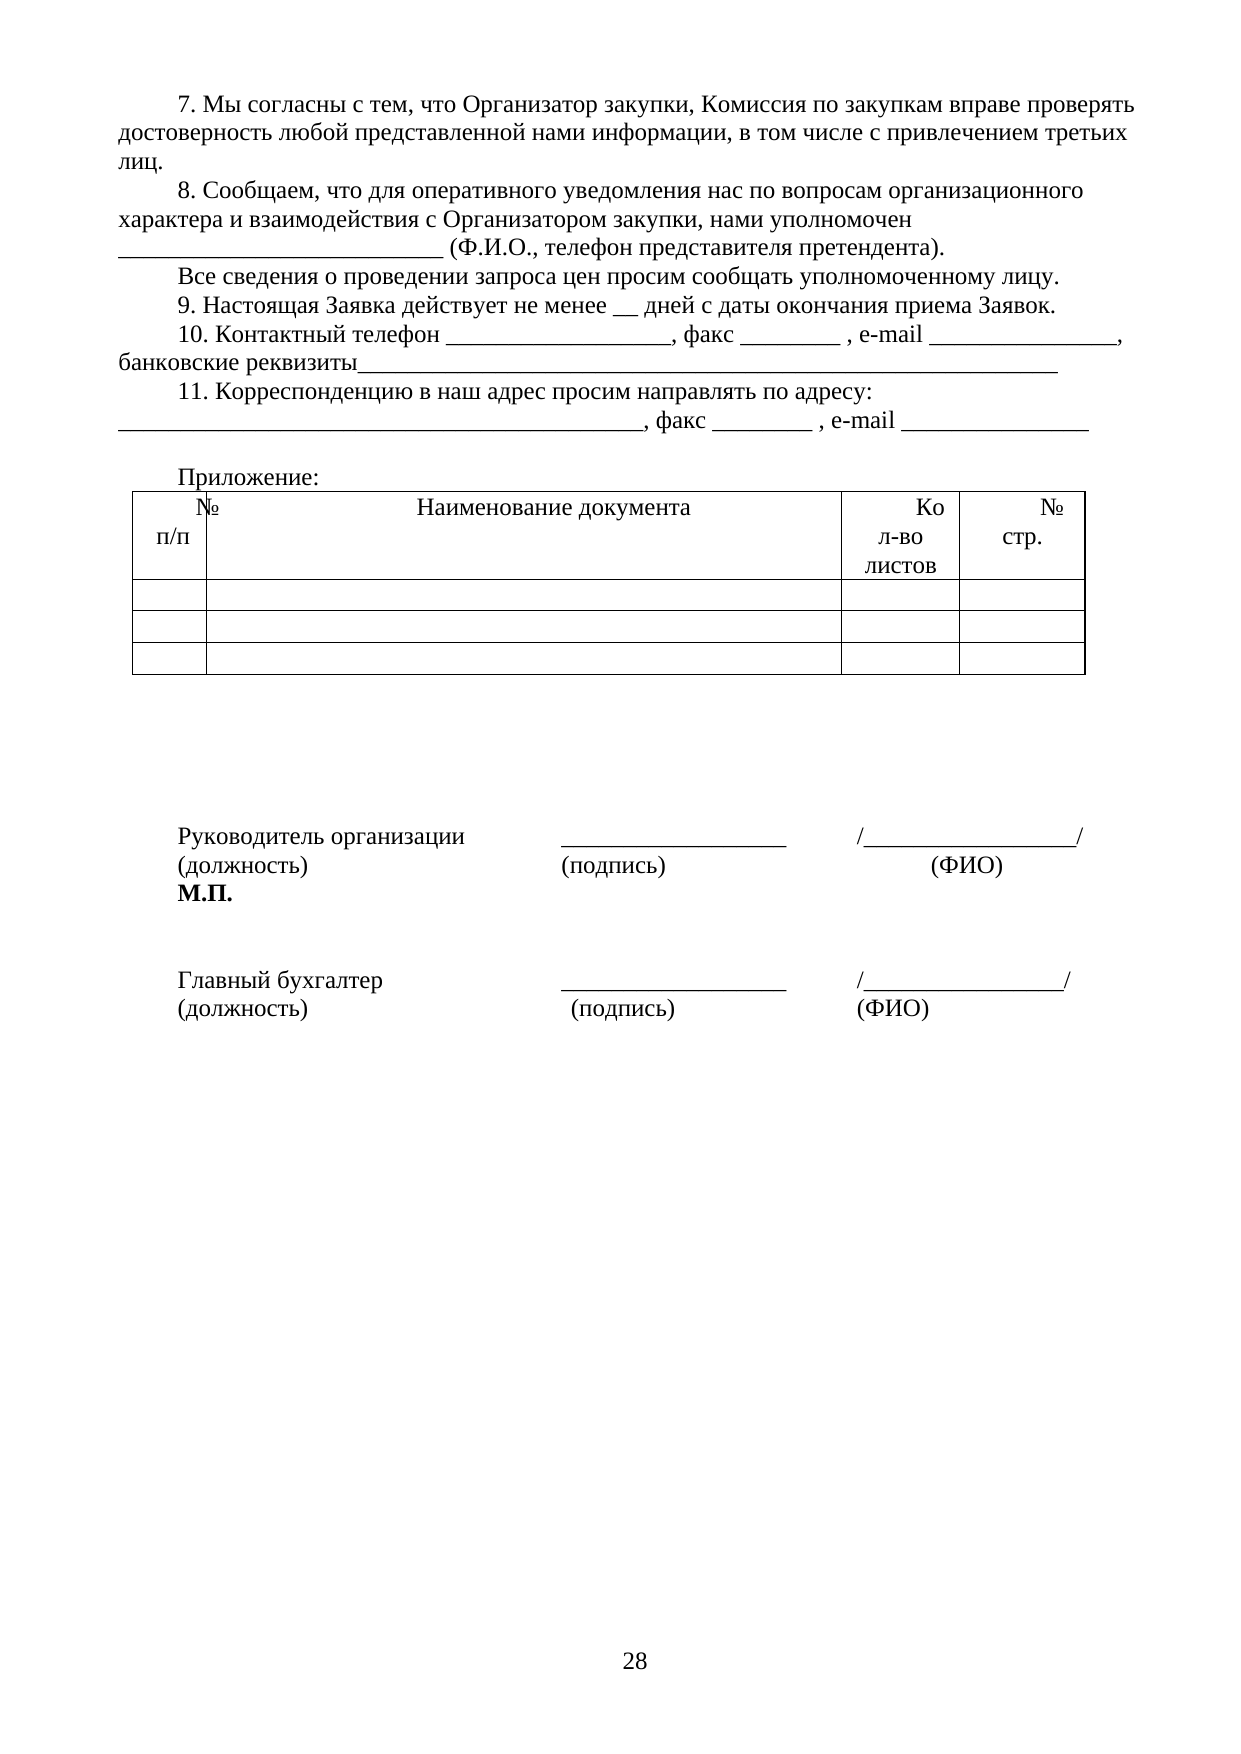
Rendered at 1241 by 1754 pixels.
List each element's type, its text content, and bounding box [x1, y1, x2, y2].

text Приложение: [118, 462, 1152, 491]
text (должность) (подпись) (ФИО) [118, 993, 1152, 1022]
table_cell [207, 611, 841, 642]
table_cell [133, 643, 206, 674]
table_cell [960, 643, 1084, 674]
text 7. Мы согласны с тем, что Организатор закупки, Комиссия по закупкам вправе проверять достоверность любой представленной нами информации, в том числе с привлечением третьих лиц. [118, 89, 1152, 175]
table_cell [207, 580, 841, 610]
table_cell [207, 643, 841, 674]
text Главный бухгалтер __________________ /________________/ [118, 965, 1152, 993]
table_cell [842, 611, 959, 642]
text 9. Настоящая Заявка действует не менее __ дней с даты окончания приема Заявок. [118, 290, 1152, 319]
text (должность) (подпись) (ФИО) [118, 850, 1152, 878]
table_header Наименование документа [207, 492, 841, 578]
table_cell [133, 611, 206, 642]
table_header Кол-во листов [842, 492, 959, 578]
table_cell [960, 611, 1084, 642]
table_header № стр. [960, 492, 1084, 578]
table_cell [842, 643, 959, 674]
table_header № п/п [133, 492, 206, 578]
text 10. Контактный телефон __________________, факс ________ , e-mail _______________, банковские реквизиты________________________________________________________ [118, 319, 1152, 376]
text 8. Сообщаем, что для оперативного уведомления нас по вопросам организационного характера и взаимодействия с Организатором закупки, нами уполномочен __________________________ (Ф.И.О., телефон представителя претендента). [118, 175, 1152, 261]
table_cell [133, 580, 206, 610]
text Руководитель организации __________________ /_________________/ [118, 821, 1152, 850]
text Все сведения о проведении запроса цен просим сообщать уполномоченному лицу. [118, 261, 1152, 290]
text 11. Корреспонденцию в наш адрес просим направлять по адресу: __________________________________________, факс ________ , e-mail _______________ [118, 376, 1152, 434]
table_cell [842, 580, 959, 610]
text М.П. [118, 878, 1152, 907]
table_cell [960, 580, 1084, 610]
